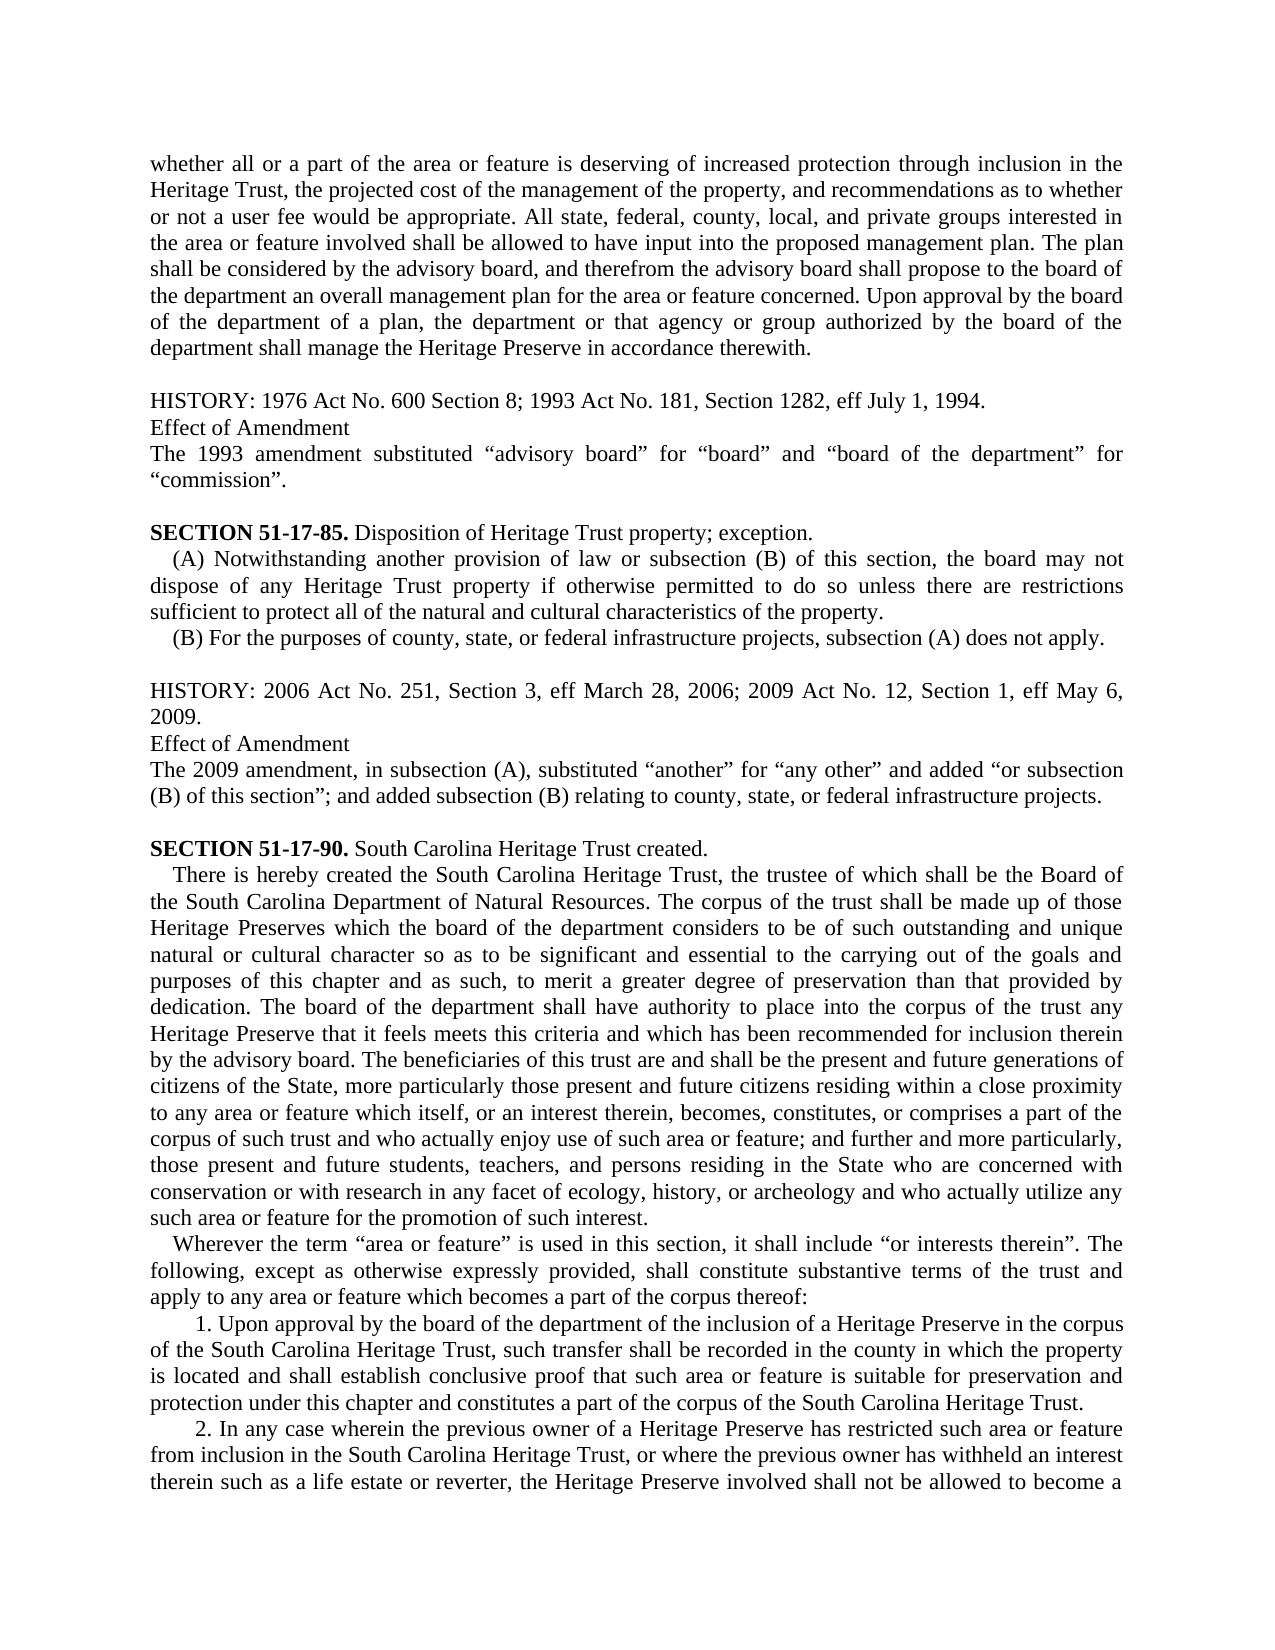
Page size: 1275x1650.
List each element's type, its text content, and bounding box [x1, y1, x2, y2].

text HISTORY: 2006 Act No. 251, Section 3, eff March 28, 2006; 2009 Act No. 12, Section 1, eff May 6, 2009. [150, 677, 1125, 730]
text Effect of Amendment [150, 413, 1125, 440]
text 1. Upon approval by the board of the department of the inclusion of a Heritage Preserve in the corpus of the South Carolina Heritage Trust, such transfer shall be recorded in the county in which the property is located and shall establish conclusive proof that such area or feature is suitable for preservation and protection under this chapter and constitutes a part of the corpus of the South Carolina Heritage Trust. [150, 1309, 1125, 1415]
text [150, 150, 1125, 361]
text (B) For the purposes of county, state, or federal infrastructure projects, subsection (A) does not apply. [150, 624, 1125, 651]
text SECTION 51-17-85. Disposition of Heritage Trust property; exception. [150, 519, 1125, 545]
text (A) Notwithstanding another provision of law or subsection (B) of this section, the board may not dispose of any Heritage Trust property if otherwise permitted to do so unless there are restrictions sufficient to protect all of the natural and cultural characteristics of the property. [150, 545, 1125, 624]
text There is hereby created the South Carolina Heritage Trust, the trustee of which shall be the Board of the South Carolina Department of Natural Resources. The corpus of the trust shall be made up of those Heritage Preserves which the board of the department considers to be of such outstanding and unique natural or cultural character so as to be significant and essential to the carrying out of the goals and purposes of this chapter and as such, to merit a greater degree of preservation than that provided by dedication. The board of the department shall have authority to place into the corpus of the trust any Heritage Preserve that it feels meets this criteria and which has been recommended for inclusion therein by the advisory board. The beneficiaries of this trust are and shall be the present and future generations of citizens of the State, more particularly those present and future citizens residing within a close proximity to any area or feature which itself, or an interest therein, becomes, constitutes, or comprises a part of the corpus of such trust and who actually enjoy use of such area or feature; and further and more particularly, those present and future students, teachers, and persons residing in the State who are concerned with conservation or with research in any facet of ecology, history, or archeology and who actually utilize any such area or feature for the promotion of such interest. [150, 862, 1125, 1231]
text Wherever the term “area or feature” is used in this section, it shall include “or interests therein”. The following, except as otherwise expressly provided, shall constitute substantive terms of the trust and apply to any area or feature which becomes a part of the corpus thereof: [150, 1231, 1125, 1309]
text SECTION 51-17-90. South Carolina Heritage Trust created. [150, 835, 1125, 862]
text Effect of Amendment [150, 730, 1125, 756]
text HISTORY: 1976 Act No. 600 Section 8; 1993 Act No. 181, Section 1282, eff July 1, 1994. [150, 387, 1125, 413]
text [150, 1415, 1125, 1494]
text The 1993 amendment substituted “advisory board” for “board” and “board of the department” for “commission”. [150, 440, 1125, 493]
text The 2009 amendment, in subsection (A), substituted “another” for “any other” and added “or subsection (B) of this section”; and added subsection (B) relating to county, state, or federal infrastructure projects. [150, 756, 1125, 809]
